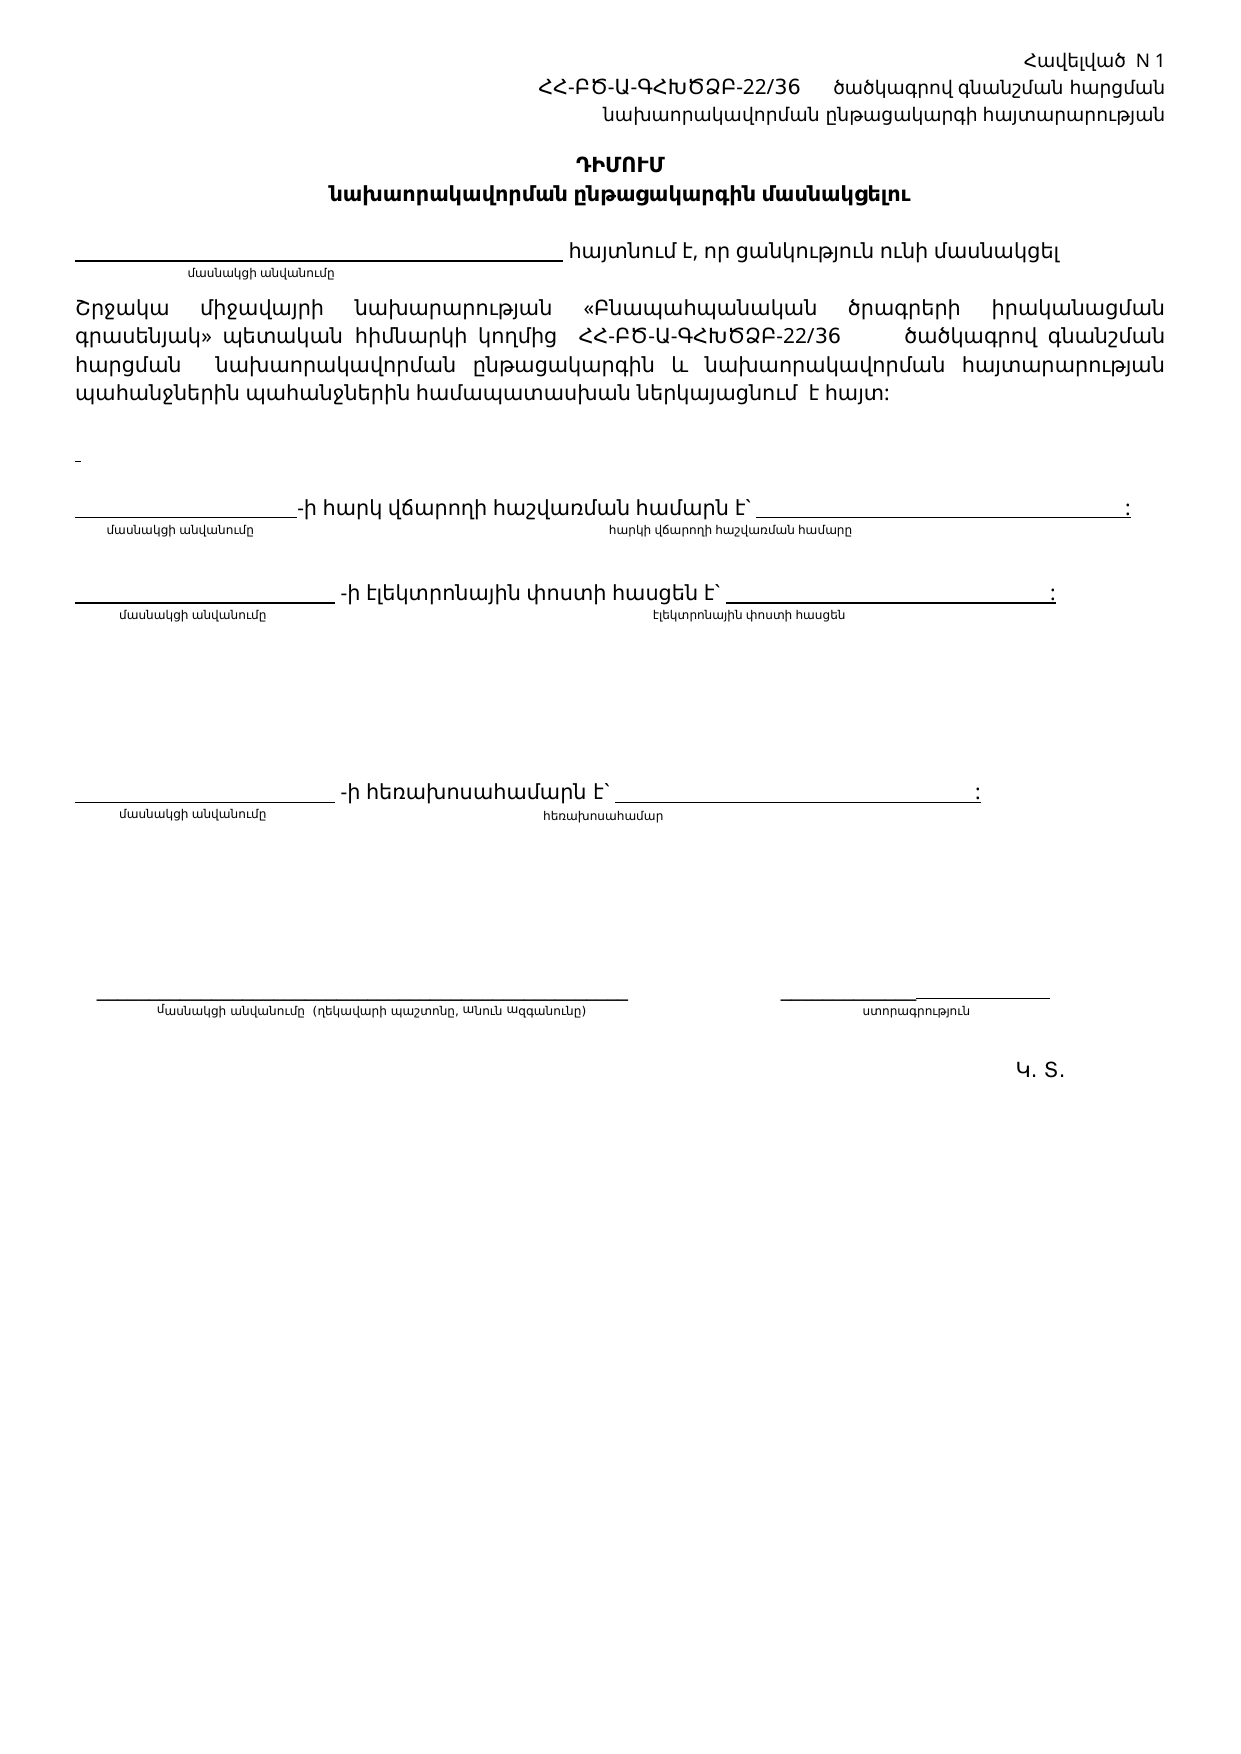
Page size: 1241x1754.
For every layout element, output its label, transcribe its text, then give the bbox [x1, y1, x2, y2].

text հայտնում է, որ ցանկություն ունի մասնակցել [75, 236, 1165, 265]
text Շրջակա միջավայրի նախարարության «Բնապահպանական ծրագրերի իրականացման գրասենյակ» պետական հիմնարկի կողմից ՀՀ-ԲԾ-Ա-ԳՀԽԾՁԲ-22/36 ծածկագրով գնանշման հարցման նախաորակավորման ընթացակարգին և նախաորակավորման հայտարարության պահանջներին պահանջներին համապատասխան ներկայացնում է հայտ: [75, 293, 1165, 407]
text մասնակցի անվանումը հեռախոսահամար [75, 806, 1165, 834]
text մասնակցի անվանումը [75, 265, 1165, 293]
text Կ. Տ. [75, 1058, 1165, 1082]
text մասնակցի անվանումը էլեկտրոնային փոստի հասցեն [75, 607, 1165, 635]
text -ի հարկ վճարողի հաշվառման համարն է` : [75, 493, 1165, 521]
text նախաորակավորման ընթացակարգի հայտարարության [75, 101, 1165, 126]
text -ի հեռախոսահամարն է` : [75, 777, 1165, 806]
text Հավելված N 1 [75, 47, 1165, 72]
subtitle նախաորակավորման ընթացակարգին մասնակցելու [75, 179, 1165, 207]
text ՀՀ-ԲԾ-Ա-ԳՀԽԾՁԲ-22/36 ծածկագրով գնանշման հարցման [75, 72, 1165, 101]
text ___________________________________________________ _____________ մասնակցի անվանումը (ղեկավարի պաշտոնը, անուն ազգանունը) ստորագրություն [75, 977, 1165, 1029]
text ԴԻՄՈՒՄ [75, 151, 1165, 179]
text -ի էլեկտրոնային փոստի հասցեն է` : [75, 578, 1165, 607]
text մասնակցի անվանումը հարկի վճարողի հաշվառման համարը [75, 521, 1165, 550]
